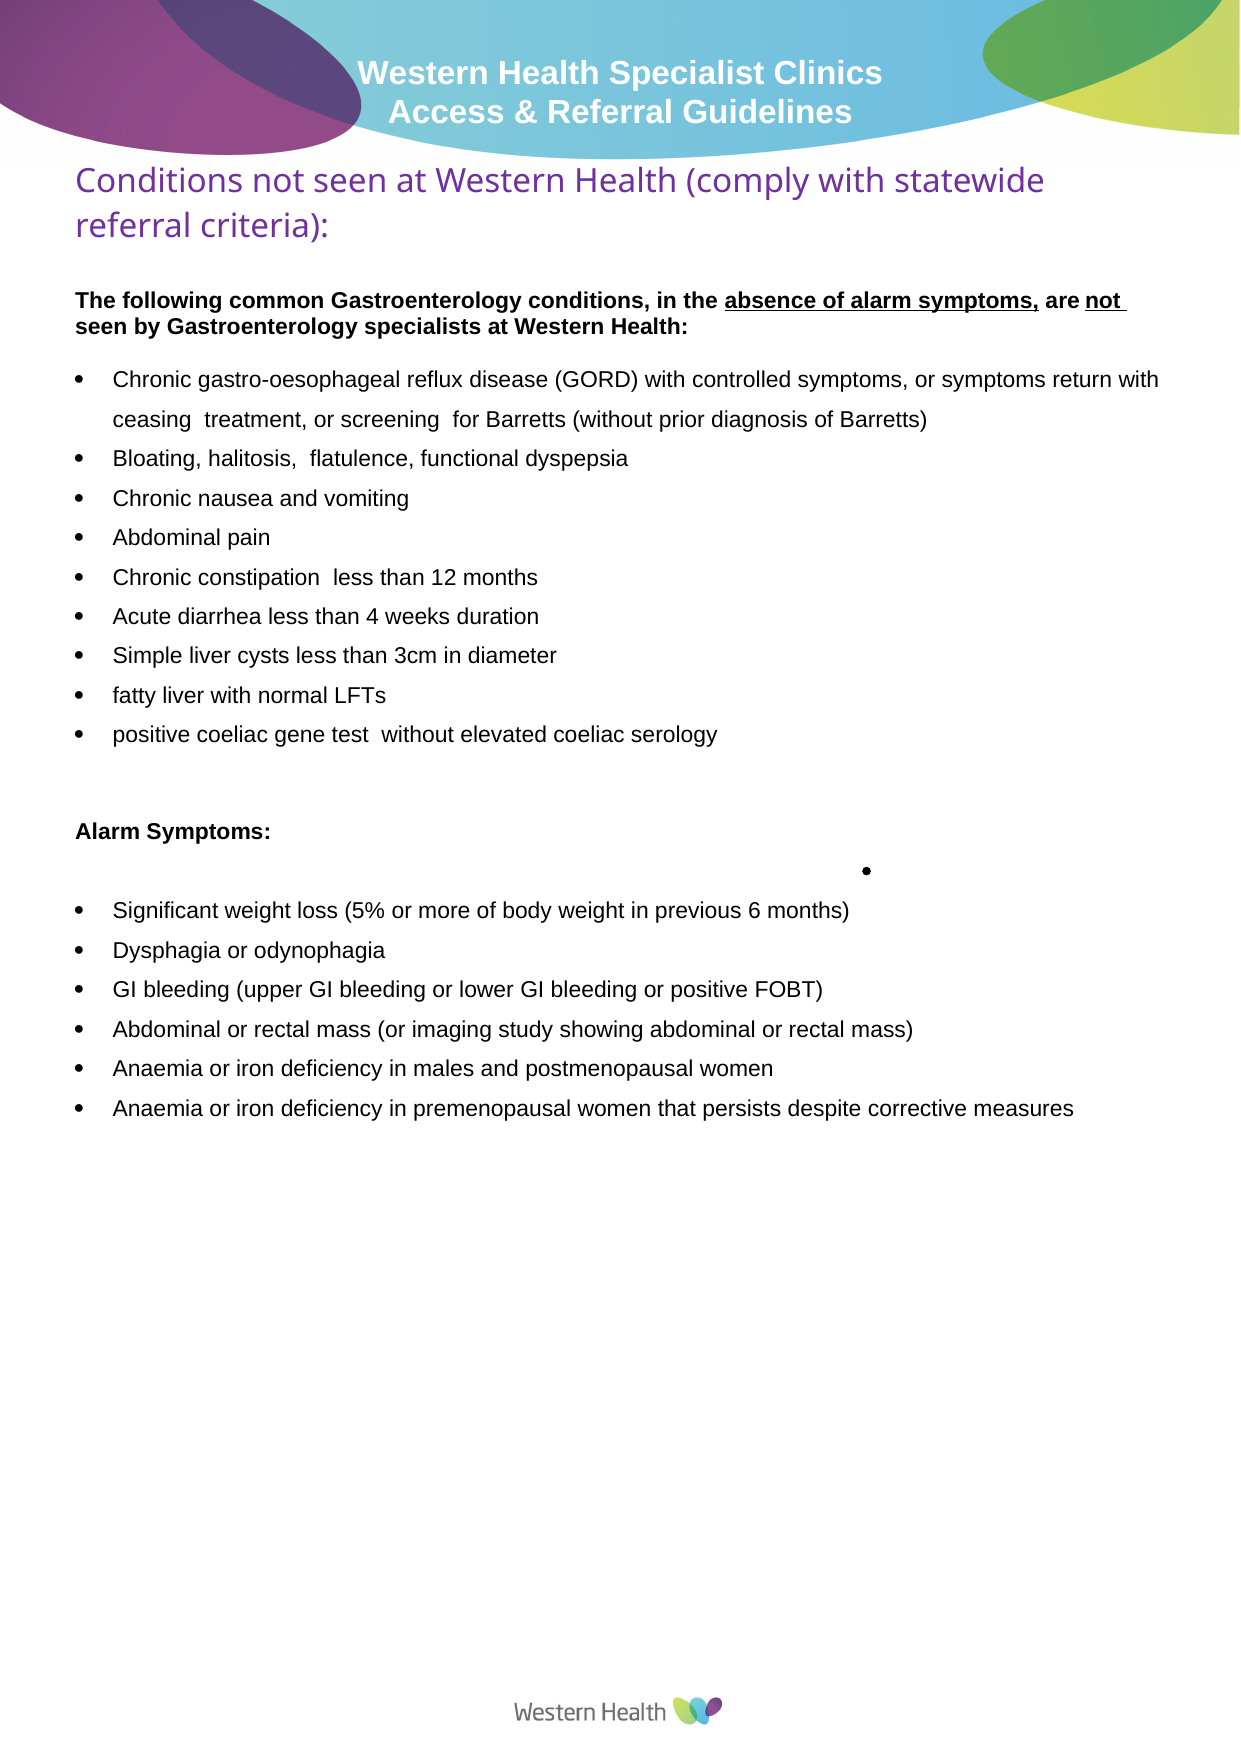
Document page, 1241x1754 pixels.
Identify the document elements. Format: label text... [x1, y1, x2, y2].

list Abdominal or rectal mass (or imaging study showing abdominal or rectal mass) [75, 1016, 1165, 1042]
list Anaemia or iron deficiency in premenopausal women that persists despite corrective measures [75, 1094, 1165, 1121]
text Conditions not seen at Western Health (comply with statewide referral criteria): [75, 156, 1165, 247]
list Chronic nausea and vomiting [75, 484, 1165, 511]
list Bloating, halitosis, flatulence, functional dyspepsia [75, 445, 1165, 471]
picture [510, 1695, 730, 1729]
list Dysphagia or odynophagia [75, 937, 1165, 963]
text The following common Gastroenterology conditions, in the absence of alarm symptoms, are not seen by Gastroenterology specialists at Western Health: [75, 287, 1165, 340]
list Anaemia or iron deficiency in males and postmenopausal women [75, 1055, 1165, 1081]
list Abdominal pain [75, 524, 1165, 550]
list Simple liver cysts less than 3cm in diameter [75, 642, 1165, 669]
list fatty liver with normal LFTs [75, 682, 1165, 708]
list Chronic constipation less than 12 months [75, 563, 1165, 590]
picture [0, 0, 1240, 164]
list Chronic gastro-oesophageal reflux disease (GORD) with controlled symptoms, or symptoms return with ceasing treatment, or screening for Barretts (without prior diagnosis of Barretts) [75, 366, 1165, 432]
list GI bleeding (upper GI bleeding or lower GI bleeding or positive FOBT) [75, 976, 1165, 1002]
list positive coeliac gene test without elevated coeliac serology [75, 721, 1165, 748]
list Significant weight loss (5% or more of body weight in previous 6 months) [75, 897, 1165, 923]
list Acute diarrhea less than 4 weeks duration [75, 603, 1165, 629]
text Alarm Symptoms: [75, 818, 1165, 844]
